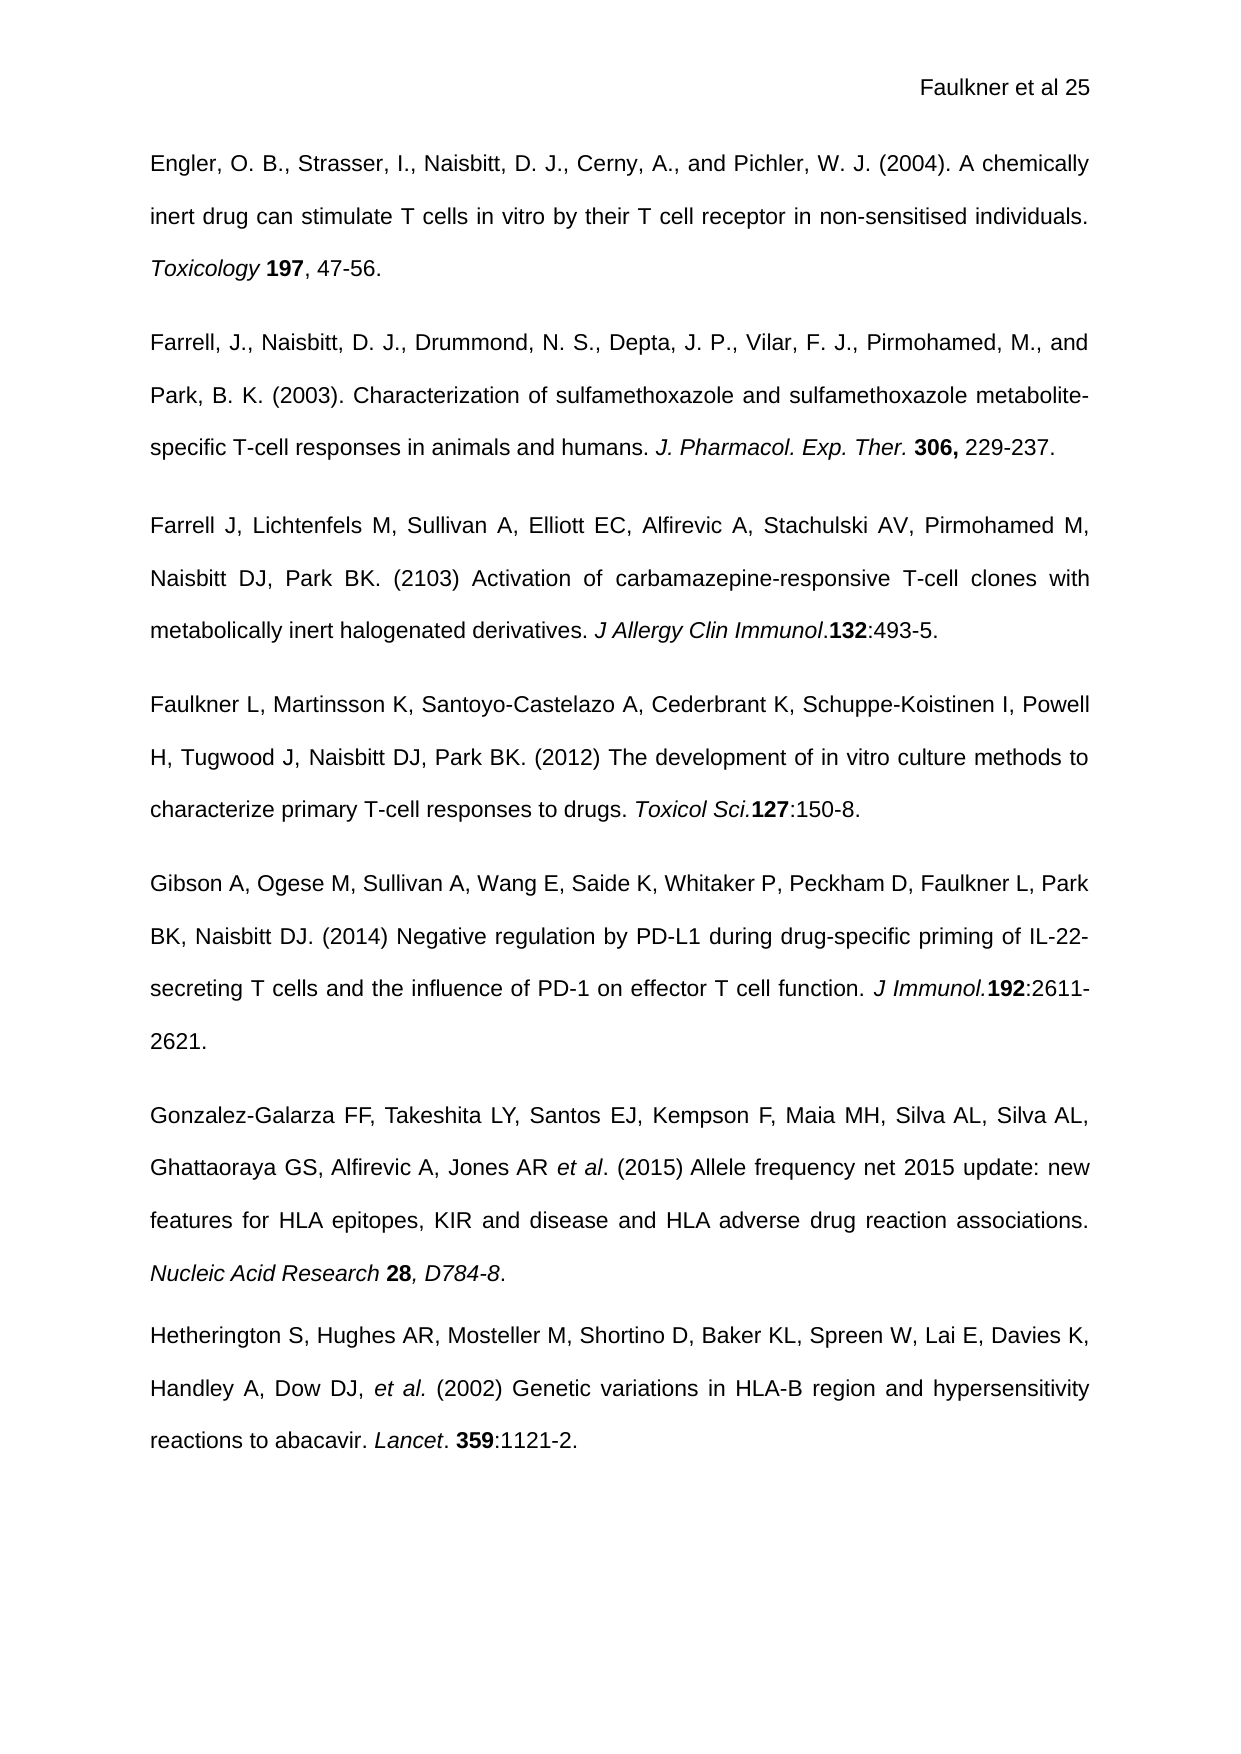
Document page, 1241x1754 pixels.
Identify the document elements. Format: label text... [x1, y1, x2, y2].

text Farrell, J., Naisbitt, D. J., Drummond, N. S., Depta, J. P., Vilar, F. J., Pirmohamed, M., and Park, B. K. (2003). Characterization of sulfamethoxazole and sulfamethoxazole metabolite-specific T-cell responses in animals and humans. J. Pharmacol. Exp. Ther. 306, 229-237. [150, 329, 1090, 461]
text Farrell J, Lichtenfels M, Sullivan A, Elliott EC, Alfirevic A, Stachulski AV, Pirmohamed M, Naisbitt DJ, Park BK. (2103) Activation of carbamazepine-responsive T-cell clones with metabolically inert halogenated derivatives. J Allergy Clin Immunol.132:493-5. [150, 512, 1090, 644]
text Faulkner L, Martinsson K, Santoyo-Castelazo A, Cederbrant K, Schuppe-Koistinen I, Powell H, Tugwood J, Naisbitt DJ, Park BK. (2012) The development of in vitro culture methods to characterize primary T-cell responses to drugs. Toxicol Sci.127:150-8. [150, 691, 1090, 823]
subtitle Gonzalez-Galarza FF, Takeshita LY, Santos EJ, Kempson F, Maia MH, Silva AL, Silva AL, Ghattaoraya GS, Alfirevic A, Jones AR et al. (2015) Allele frequency net 2015 update: new features for HLA epitopes, KIR and disease and HLA adverse drug reaction associations. Nucleic Acid Research 28, D784-8. [150, 1102, 1090, 1286]
text Engler, O. B., Strasser, I., Naisbitt, D. J., Cerny, A., and Pichler, W. J. (2004). A chemically inert drug can stimulate T cells in vitro by their T cell receptor in non-sensitised individuals. Toxicology 197, 47-56. [150, 150, 1090, 282]
text Gibson A, Ogese M, Sullivan A, Wang E, Saide K, Whitaker P, Peckham D, Faulkner L, Park BK, Naisbitt DJ. (2014) Negative regulation by PD-L1 during drug-specific priming of IL-22-secreting T cells and the influence of PD-1 on effector T cell function. J Immunol.192:2611-2621. [150, 870, 1090, 1054]
text Hetherington S, Hughes AR, Mosteller M, Shortino D, Baker KL, Spreen W, Lai E, Davies K, Handley A, Dow DJ, et al. (2002) Genetic variations in HLA-B region and hypersensitivity reactions to abacavir. Lancet. 359:1121-2. [150, 1322, 1090, 1454]
